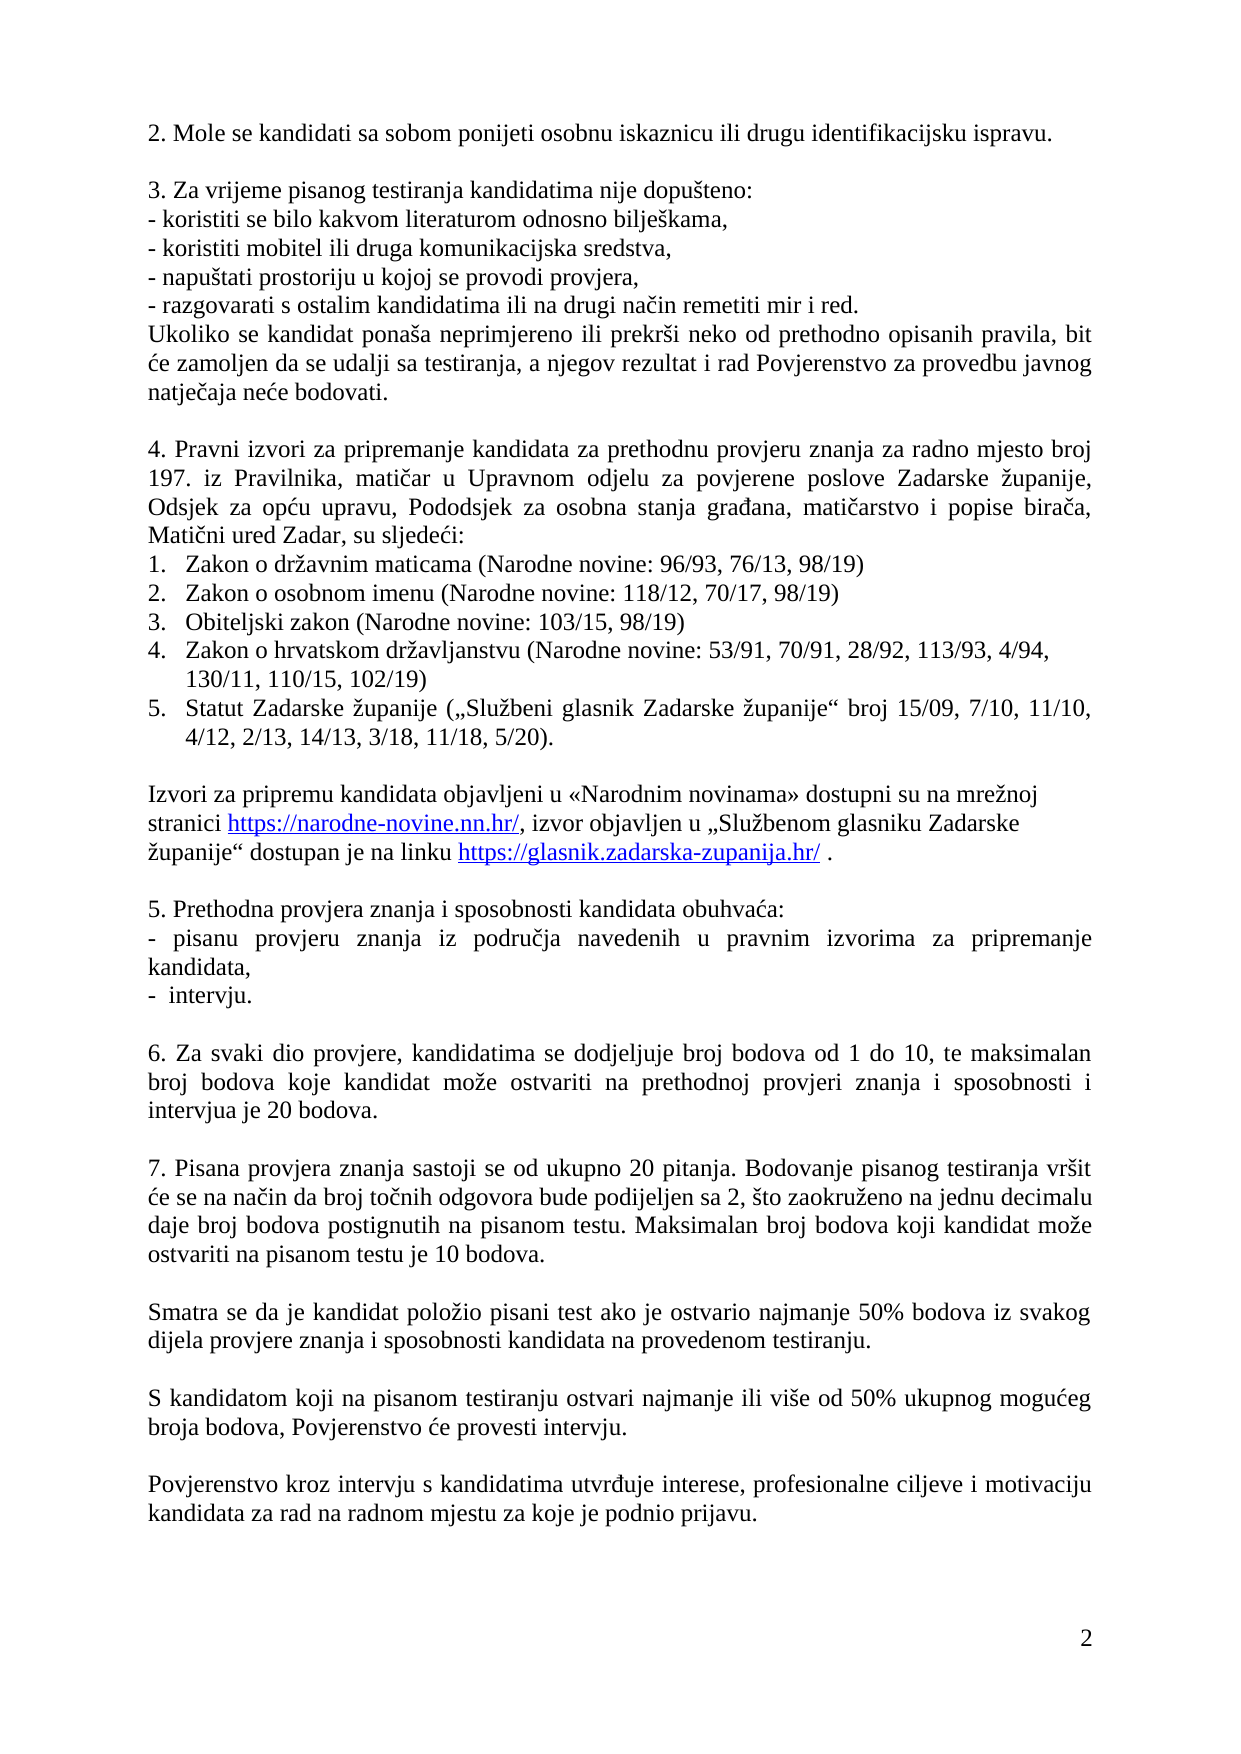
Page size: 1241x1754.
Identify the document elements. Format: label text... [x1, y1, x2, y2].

text 5. Prethodna provjera znanja i sposobnosti kandidata obuhvaća: [148, 894, 1093, 923]
list Statut Zadarske županije („Službeni glasnik Zadarske županije“ broj 15/09, 7/10, 11/10, 4/12, 2/13, 14/13, 3/18, 11/18, 5/20). [148, 693, 1093, 751]
text - napuštati prostoriju u kojoj se provodi provjera, [148, 262, 1093, 291]
text 7. Pisana provjera znanja sastoji se od ukupno 20 pitanja. Bodovanje pisanog testiranja vršit će se na način da broj točnih odgovora bude podijeljen sa 2, što zaokruženo na jednu decimalu daje broj bodova postignutih na pisanom testu. Maksimalan broj bodova koji kandidat može ostvariti na pisanom testu je 10 bodova. [148, 1153, 1093, 1268]
text S kandidatom koji na pisanom testiranju ostvari najmanje ili više od 50% ukupnog mogućeg broja bodova, Povjerenstvo će provesti intervju. [148, 1383, 1093, 1441]
text - intervju. [148, 981, 1093, 1009]
text 3. Za vrijeme pisanog testiranja kandidatima nije dopušteno: [148, 176, 1093, 204]
text Povjerenstvo kroz intervju s kandidatima utvrđuje interese, profesionalne ciljeve i motivaciju kandidata za rad na radnom mjestu za koje je podnio prijavu. [148, 1469, 1093, 1527]
text Izvori za pripremu kandidata objavljeni u «Narodnim novinama» dostupni su na mrežnoj stranici https://narodne-novine.nn.hr/, izvor objavljen u „Službenom glasniku Zadarske županije“ dostupan je na linku https://glasnik.zadarska-zupanija.hr/ . [148, 779, 1093, 866]
text 2. Mole se kandidati sa sobom ponijeti osobnu iskaznicu ili drugu identifikacijsku ispravu. [148, 118, 1093, 147]
text 6. Za svaki dio provjere, kandidatima se dodjeljuje broj bodova od 1 do 10, te maksimalan broj bodova koje kandidat može ostvariti na prethodnoj provjeri znanja i sposobnosti i intervjua je 20 bodova. [148, 1038, 1093, 1124]
list Obiteljski zakon (Narodne novine: 103/15, 98/19) [148, 607, 1093, 636]
text - razgovarati s ostalim kandidatima ili na drugi način remetiti mir i red. [148, 291, 1093, 319]
text - koristiti se bilo kakvom literaturom odnosno bilješkama, [148, 204, 1093, 233]
text Ukoliko se kandidat ponaša neprimjereno ili prekrši neko od prethodno opisanih pravila, bit će zamoljen da se udalji sa testiranja, a njegov rezultat i rad Povjerenstvo za provedbu javnog natječaja neće bodovati. [148, 319, 1093, 406]
text 4. Pravni izvori za pripremanje kandidata za prethodnu provjeru znanja za radno mjesto broj 197. iz Pravilnika, matičar u Upravnom odjelu za povjerene poslove Zadarske županije, Odsjek za opću upravu, Pododsjek za osobna stanja građana, matičarstvo i popise birača, Matični ured Zadar, su sljedeći: [148, 434, 1093, 549]
list Zakon o osobnom imenu (Narodne novine: 118/12, 70/17, 98/19) [148, 578, 1093, 607]
text Smatra se da je kandidat položio pisani test ako je ostvario najmanje 50% bodova iz svakog dijela provjere znanja i sposobnosti kandidata na provedenom testiranju. [148, 1297, 1093, 1354]
list Zakon o državnim maticama (Narodne novine: 96/93, 76/13, 98/19) [148, 549, 1093, 578]
text - koristiti mobitel ili druga komunikacijska sredstva, [148, 233, 1093, 262]
list Zakon o hrvatskom državljanstvu (Narodne novine: 53/91, 70/91, 28/92, 113/93, 4/94, 130/11, 110/15, 102/19) [148, 636, 1093, 693]
text - pisanu provjeru znanja iz područja navedenih u pravnim izvorima za pripremanje kandidata, [148, 923, 1093, 981]
